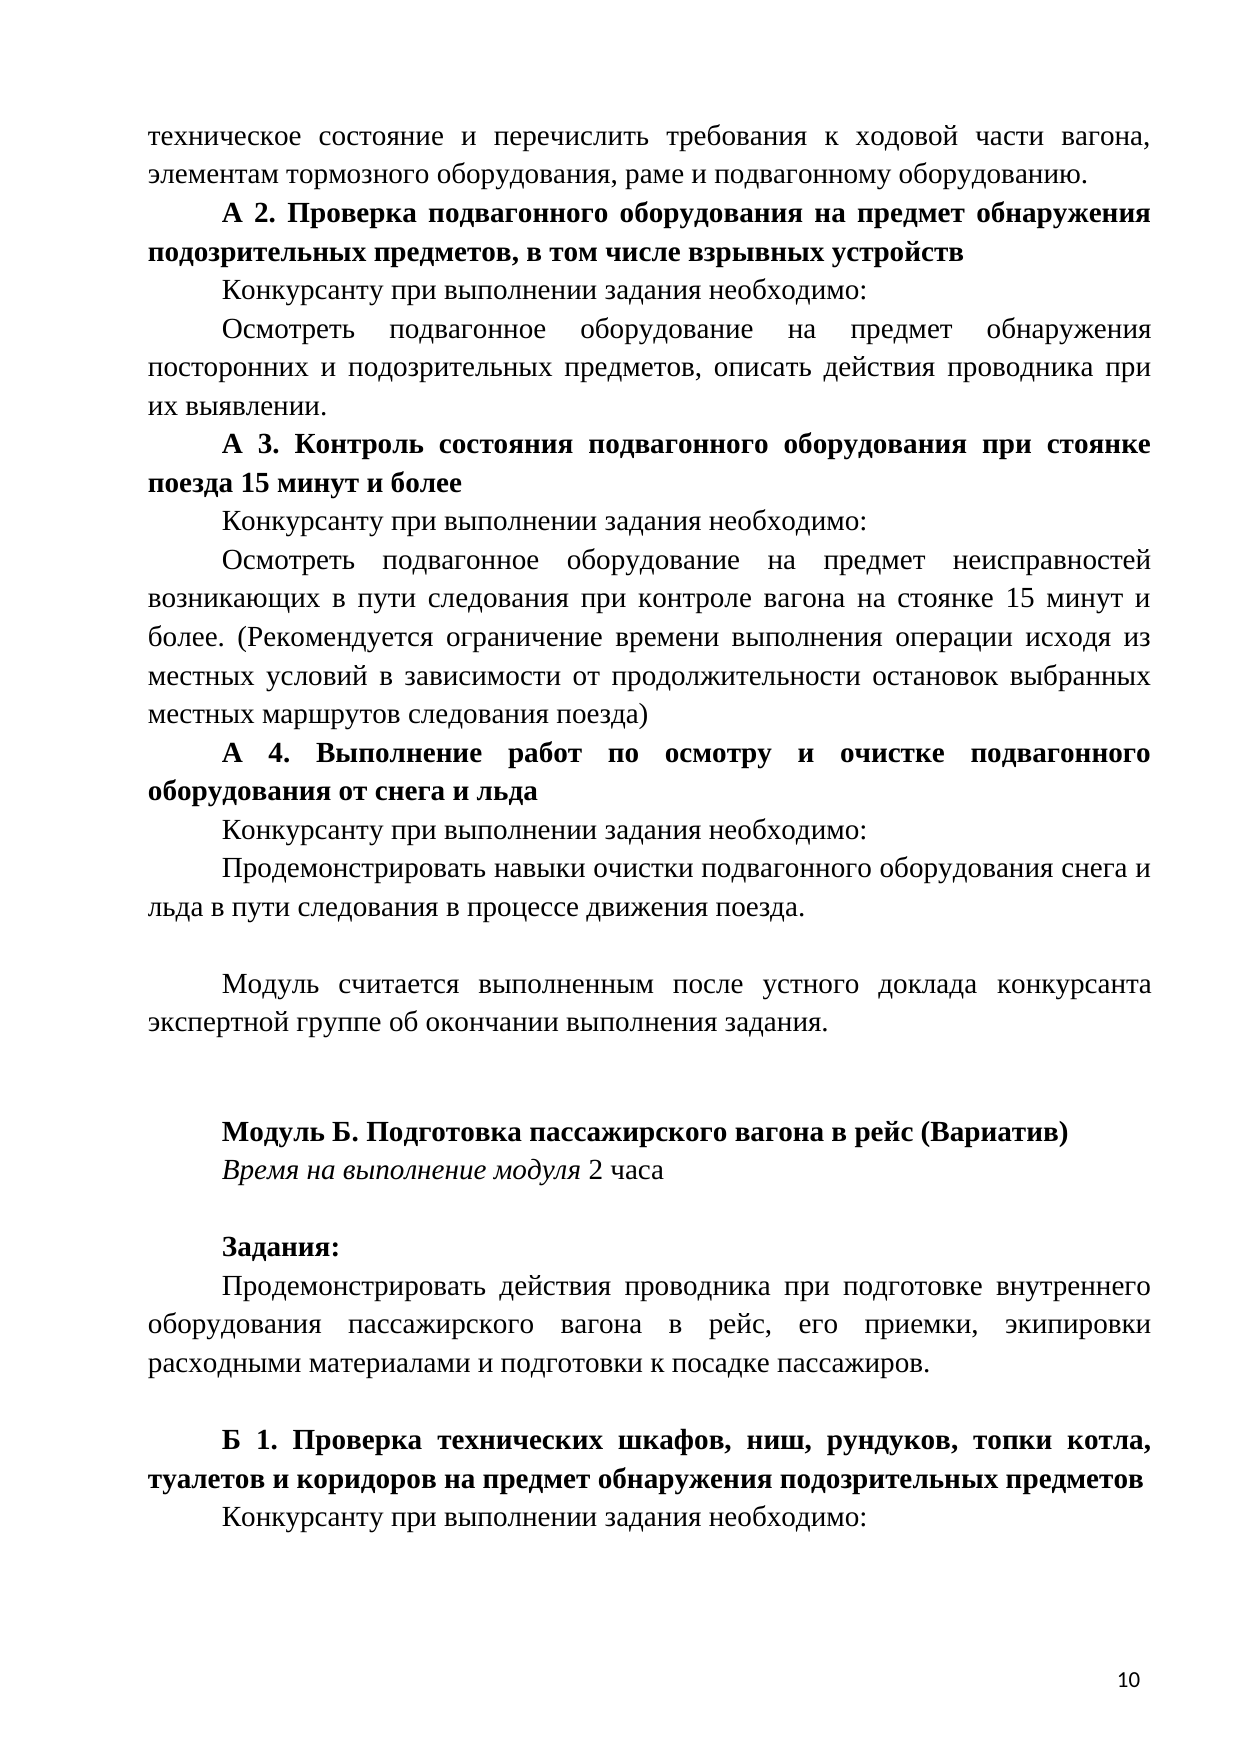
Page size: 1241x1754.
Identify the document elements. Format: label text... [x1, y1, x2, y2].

text Конкурсанту при выполнении задания необходимо: [148, 812, 1152, 845]
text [148, 118, 1152, 190]
text Продемонстрировать действия проводника при подготовке внутреннего оборудования пассажирского вагона в рейс, его приемки, экипировки расходными материалами и подготовки к посадке пассажиров. [148, 1268, 1152, 1379]
text Время на выполнение модуля 2 часа [148, 1152, 1152, 1186]
text А 4. Выполнение работ по осмотру и очистке подвагонного оборудования от снега и льда [148, 735, 1152, 807]
text Продемонстрировать навыки очистки подвагонного оборудования снега и льда в пути следования в процессе движения поезда. [148, 850, 1152, 922]
text Конкурсанту при выполнении задания необходимо: [148, 503, 1152, 537]
text Б 1. Проверка технических шкафов, ниш, рундуков, топки котла, туалетов и коридоров на предмет обнаружения подозрительных предметов [148, 1422, 1152, 1494]
text Осмотреть подвагонное оборудование на предмет неисправностей возникающих в пути следования при контроле вагона на стоянке 15 минут и более. (Рекомендуется ограничение времени выполнения операции исходя из местных условий в зависимости от продолжительности остановок выбранных местных маршрутов следования поезда) [148, 542, 1152, 730]
text А 2. Проверка подвагонного оборудования на предмет обнаружения подозрительных предметов, в том числе взрывных устройств [148, 195, 1152, 267]
text Модуль считается выполненным после устного доклада конкурсанта экспертной группе об окончании выполнения задания. [148, 966, 1152, 1038]
text Модуль Б. Подготовка пассажирского вагона в рейс (Вариатив) [148, 1114, 1152, 1147]
text Задания: [148, 1229, 1152, 1263]
text Конкурсанту при выполнении задания необходимо: [148, 272, 1152, 306]
text Конкурсанту при выполнении задания необходимо: [148, 1499, 1152, 1533]
text Осмотреть подвагонное оборудование на предмет обнаружения посторонних и подозрительных предметов, описать действия проводника при их выявлении. [148, 311, 1152, 421]
text А 3. Контроль состояния подвагонного оборудования при стоянке поезда 15 минут и более [148, 426, 1152, 498]
